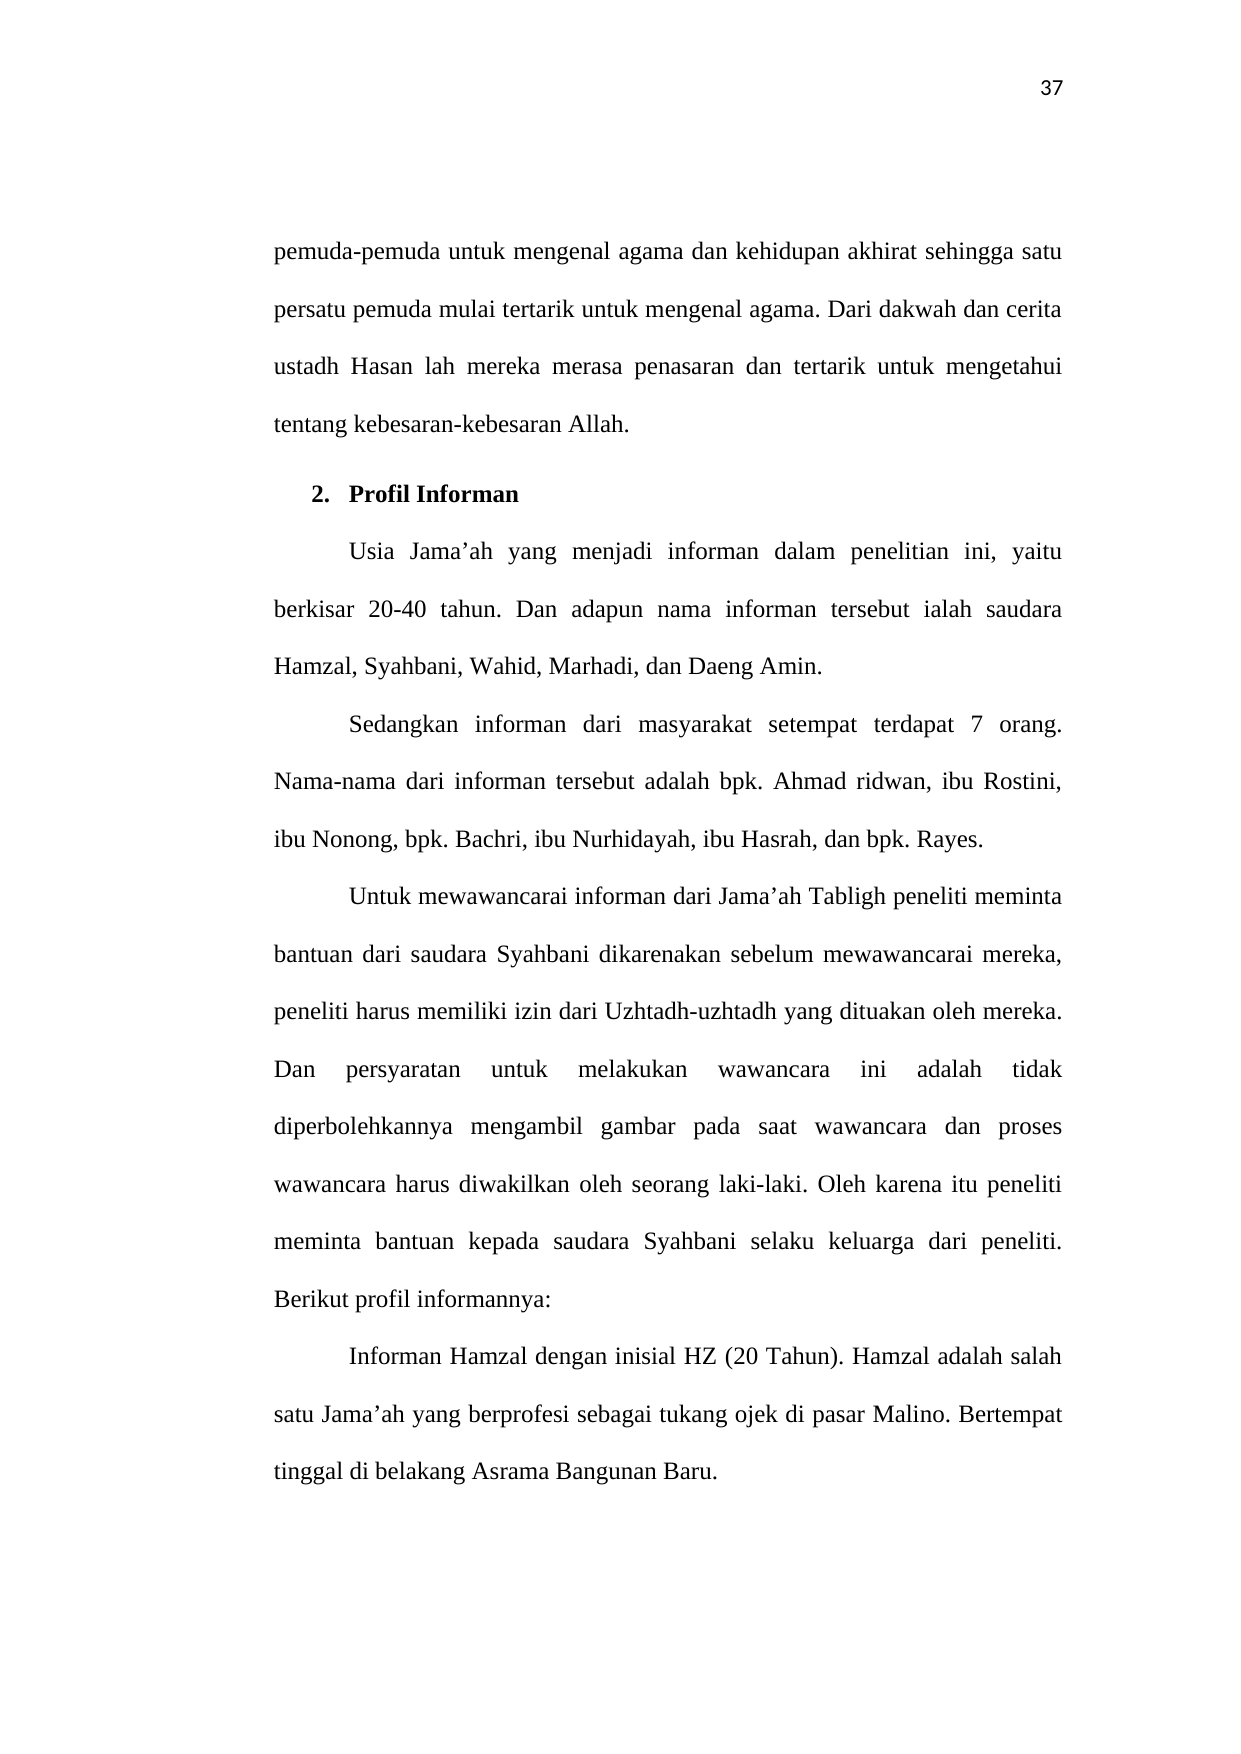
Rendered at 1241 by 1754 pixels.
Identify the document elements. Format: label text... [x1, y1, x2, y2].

text Untuk mewawancarai informan dari Jama’ah Tabligh peneliti meminta bantuan dari saudara Syahbani dikarenakan sebelum mewawancarai mereka, peneliti harus memiliki izin dari Uzhtadh-uzhtadh yang dituakan oleh mereka. Dan persyaratan untuk melakukan wawancara ini adalah tidak diperbolehkannya mengambil gambar pada saat wawancara dan proses wawancara harus diwakilkan oleh seorang laki-laki. Oleh karena itu peneliti meminta bantuan kepada saudara Syahbani selaku keluarga dari peneliti. Berikut profil informannya: [274, 881, 1063, 1312]
text Sedangkan informan dari masyarakat setempat terdapat 7 orang. Nama-nama dari informan tersebut adalah bpk. Ahmad ridwan, ibu Rostini, ibu Nonong, bpk. Bachri, ibu Nurhidayah, ibu Hasrah, dan bpk. Rayes. [274, 709, 1063, 852]
text Informan Hamzal dengan inisial HZ (20 Tahun). Hamzal adalah salah satu Jama’ah yang berprofesi sebagai tukang ojek di pasar Malino. Bertempat tinggal di belakang Asrama Bangunan Baru. [274, 1341, 1063, 1485]
list Profil Informan [311, 479, 1063, 507]
text Usia Jama’ah yang menjadi informan dalam penelitian ini, yaitu berkisar 20-40 tahun. Dan adapun nama informan tersebut ialah saudara Hamzal, Syahbani, Wahid, Marhadi, dan Daeng Amin. [274, 536, 1063, 680]
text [274, 236, 1063, 437]
